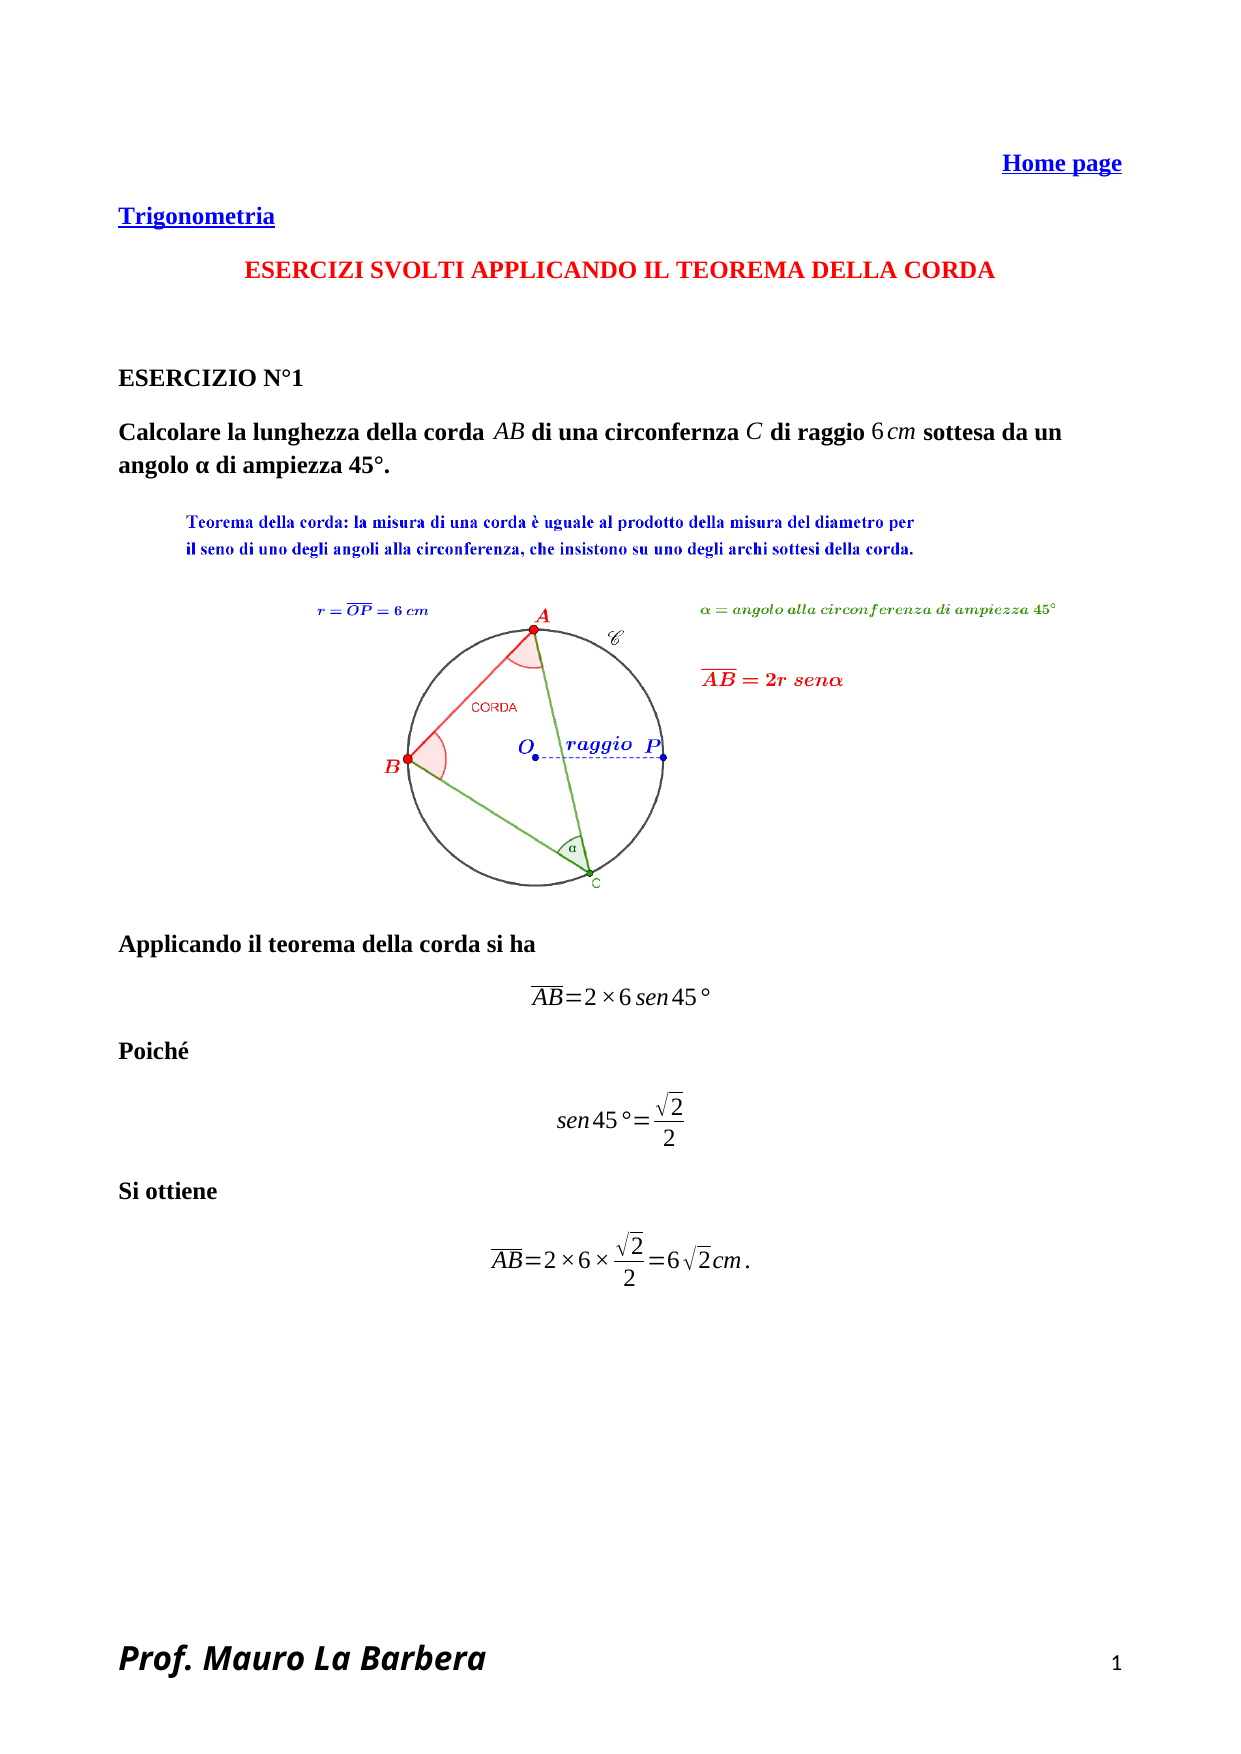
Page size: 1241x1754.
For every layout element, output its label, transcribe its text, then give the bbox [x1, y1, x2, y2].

text Si ottiene [118, 1176, 1122, 1205]
picture [118, 503, 1123, 925]
text ESERCIZI SVOLTI APPLICANDO IL TEOREMA DELLA CORDA [118, 255, 1122, 284]
text Home page [118, 148, 1122, 176]
text ESERCIZIO N°1 [118, 363, 1122, 392]
text Calcolare la lunghezza della corda di una circonfernza di raggio sottesa da un angolo α di ampiezza 45°. [118, 417, 1122, 479]
text Poiché [118, 1036, 1122, 1065]
text Applicando il teorema della corda si ha [118, 925, 1122, 958]
text Trigonometria [118, 201, 1122, 230]
